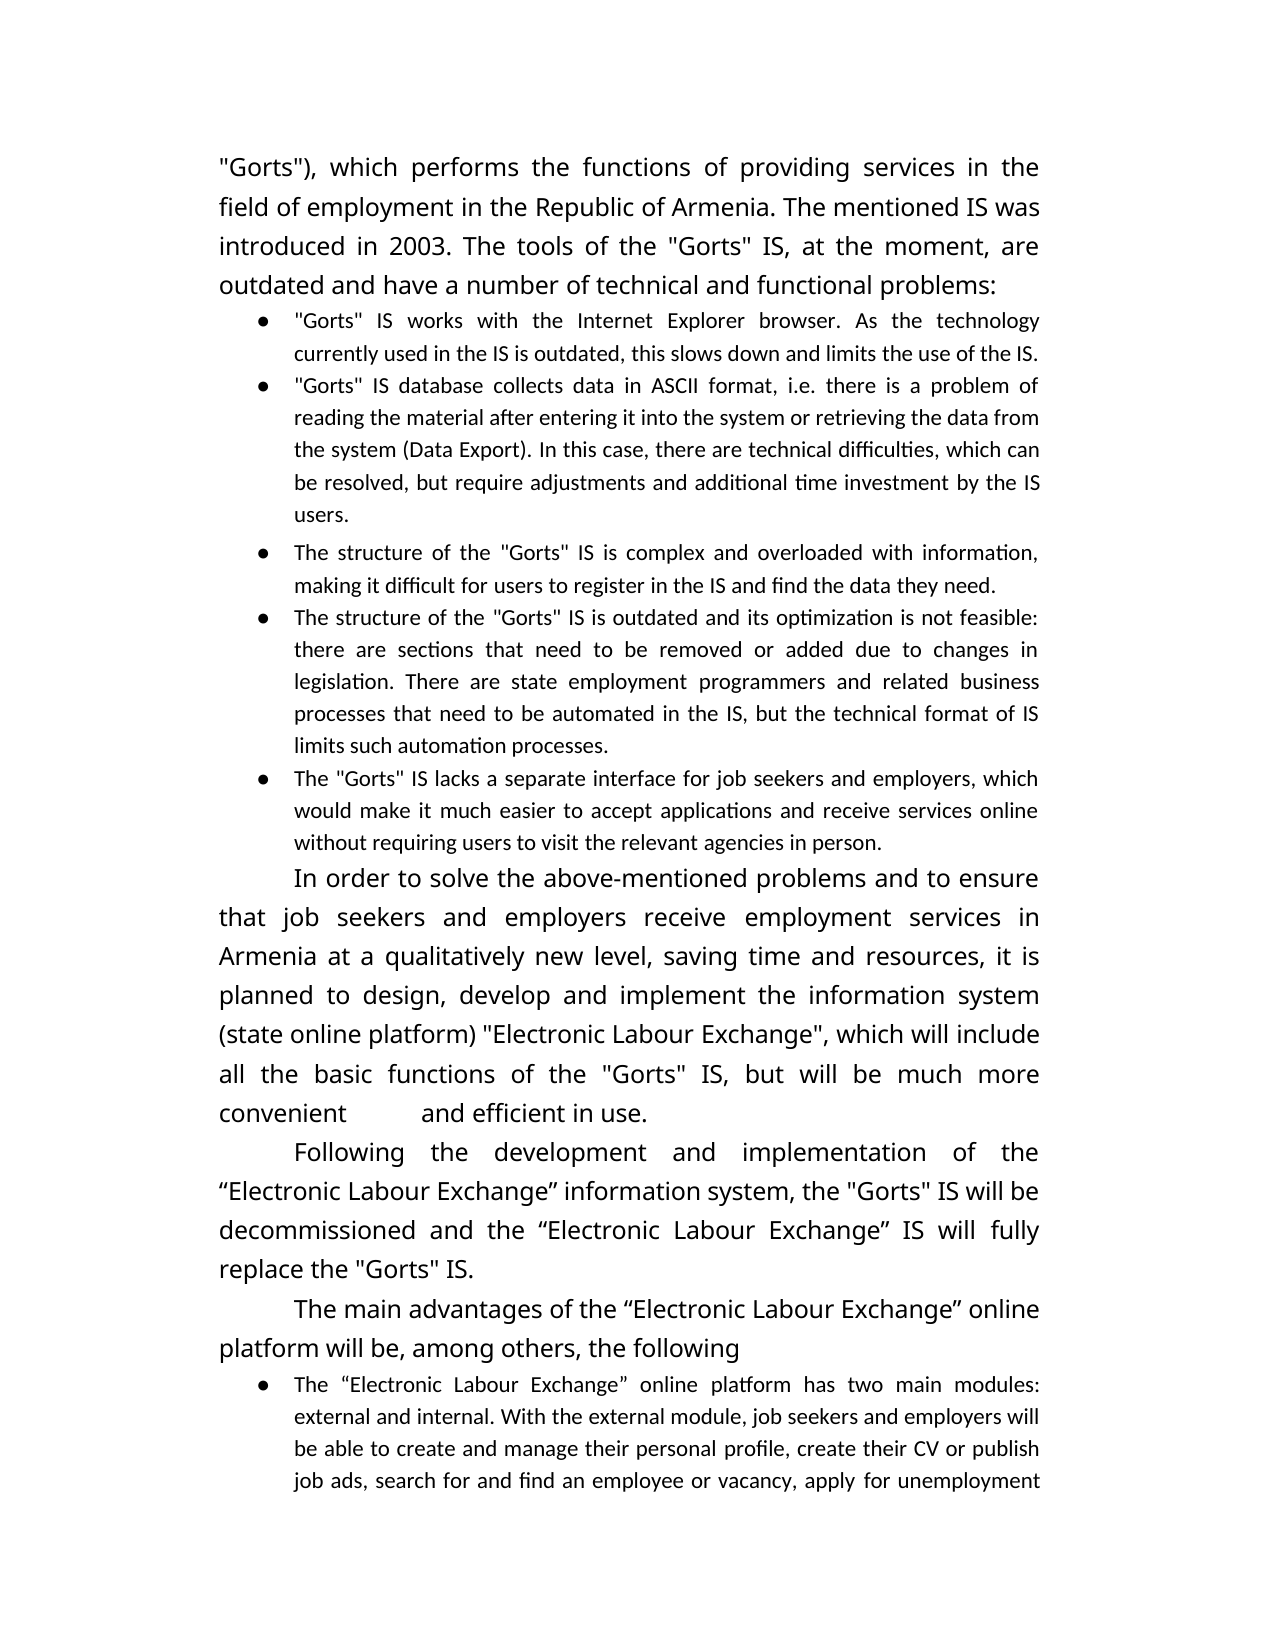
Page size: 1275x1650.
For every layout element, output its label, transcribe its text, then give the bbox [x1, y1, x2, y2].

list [256, 1370, 1040, 1494]
text In order to solve the above-mentioned problems and to ensure that job seekers and employers receive employment services in Armenia at a qualitatively new level, saving time and resources, it is planned to design, develop and implement the information system (state online platform) "Electronic Labour Exchange", which will include all the basic functions of the "Gorts" IS, but will be much more convenient and efficient in use. [219, 860, 1040, 1129]
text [219, 150, 1040, 302]
list The "Gorts" IS lacks a separate interface for job seekers and employers, which would make it much easier to accept applications and receive services online without requiring users to visit the relevant agencies in person. [256, 764, 1039, 856]
text The main advantages of the “Electronic Labour Exchange” online platform will be, among others, the following [219, 1291, 1041, 1364]
text Following the development and implementation of the “Electronic Labour Exchange” information system, the "Gorts" IS will be decommissioned and the “Electronic Labour Exchange” IS will fully replace the "Gorts" IS. [219, 1134, 1039, 1286]
list "Gorts" IS works with the Internet Explorer browser. As the technology currently used in the IS is outdated, this slows down and limits the use of the IS. [256, 307, 1041, 367]
list "Gorts" IS database collects data in ASCII format, i.e. there is a problem of reading the material after entering it into the system or retrieving the data from the system (Data Export). In this case, there are technical difficulties, which can be resolved, but require adjustments and additional time investment by the IS users. [256, 371, 1040, 528]
list The structure of the "Gorts" IS is complex and overloaded with information, making it difficult for users to register in the IS and find the data they need. [256, 538, 1039, 599]
list The structure of the "Gorts" IS is outdated and its optimization is not feasible: there are sections that need to be removed or added due to changes in legislation. There are state employment programmers and related business processes that need to be automated in the IS, but the technical format of IS limits such automation processes. [256, 603, 1039, 760]
